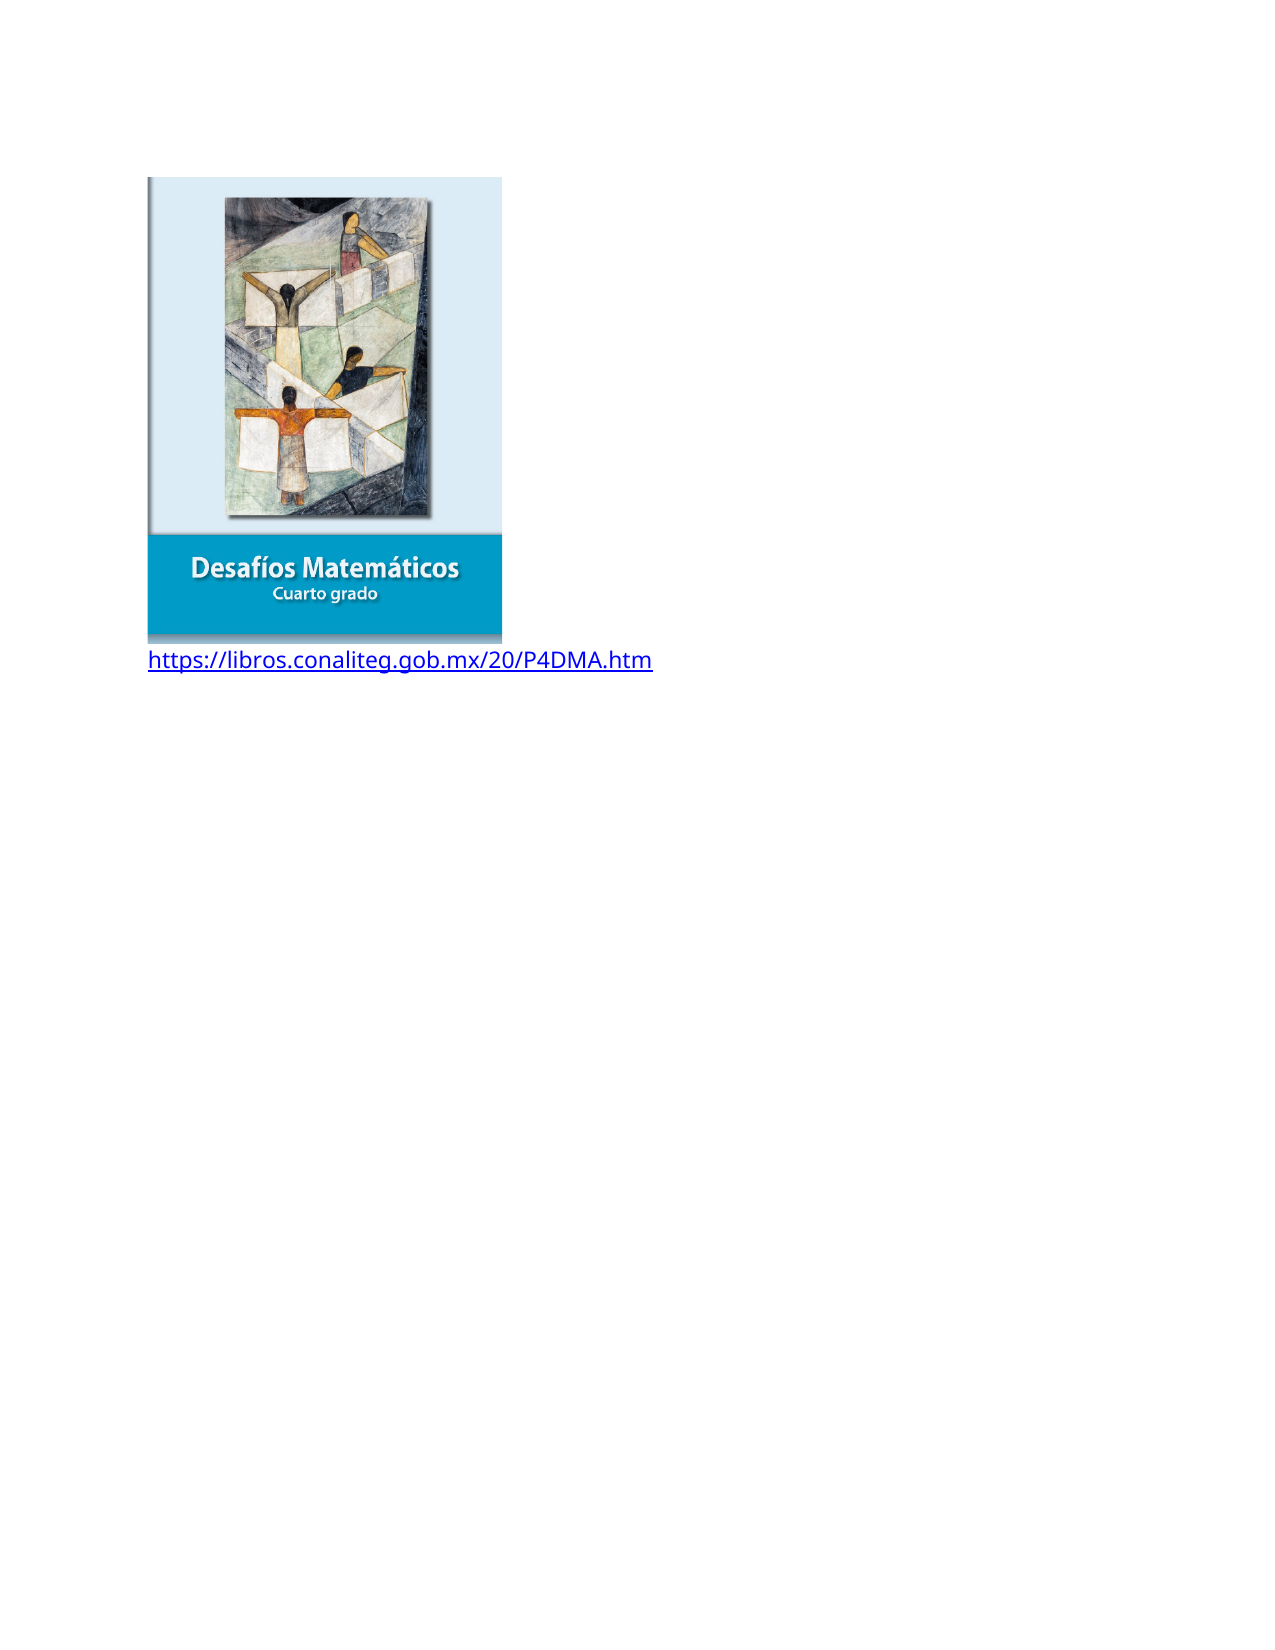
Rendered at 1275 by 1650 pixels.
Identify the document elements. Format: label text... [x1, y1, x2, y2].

picture [326, 563, 337, 577]
picture [421, 563, 431, 577]
picture [359, 587, 366, 599]
picture [366, 563, 385, 577]
picture [285, 591, 292, 599]
picture [147, 635, 503, 644]
picture [449, 563, 458, 577]
picture [340, 560, 348, 577]
picture [269, 563, 283, 577]
picture [334, 592, 339, 602]
picture [389, 563, 400, 577]
picture [147, 177, 503, 534]
picture [349, 591, 355, 599]
picture [433, 563, 446, 577]
picture [403, 560, 411, 577]
picture [238, 563, 249, 577]
picture [304, 558, 323, 577]
picture [212, 563, 223, 577]
picture [295, 591, 301, 599]
picture [226, 563, 235, 577]
picture [252, 556, 261, 577]
picture [351, 563, 363, 577]
picture [286, 563, 294, 577]
picture [193, 558, 208, 577]
text https://libros.conaliteg.gob.mx/20/P4DMA.htm [148, 644, 1127, 675]
